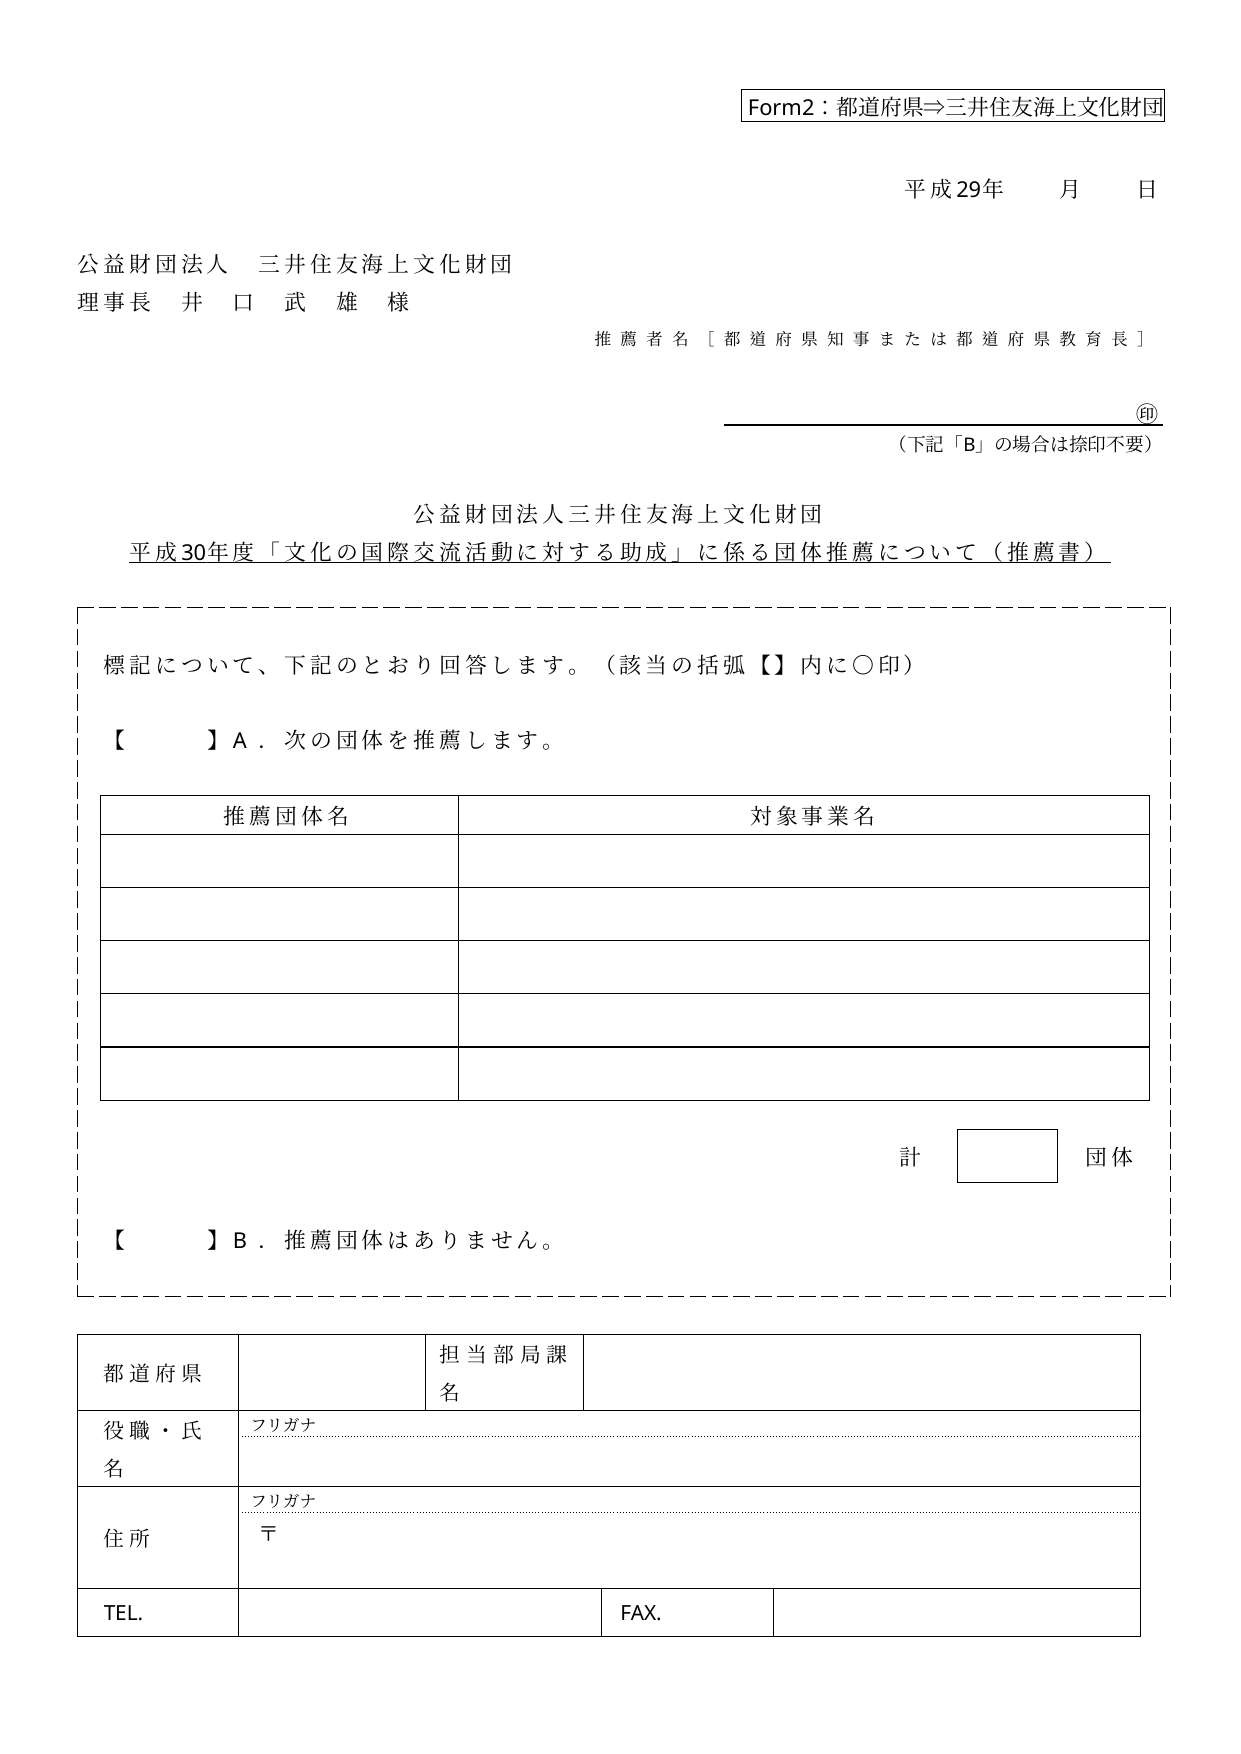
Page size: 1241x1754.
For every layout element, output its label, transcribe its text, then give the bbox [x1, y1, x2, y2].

table_cell 役職・氏名 [78, 1411, 238, 1486]
text 理事長 井 口 武 雄 様 [78, 282, 1163, 319]
table_cell [774, 1589, 1140, 1636]
table_header [584, 1335, 1140, 1410]
table_cell TEL. [78, 1589, 238, 1636]
table_cell 住所 [78, 1487, 238, 1588]
table_cell 〒 [239, 1512, 1140, 1588]
table_header 都道府県 [78, 1335, 238, 1410]
table_cell FAX. [602, 1589, 773, 1636]
table_header 担当部局課名 [426, 1335, 583, 1410]
text 公益財団法人 三井住友海上文化財団 [78, 244, 1163, 282]
text 推薦者名［都道府県知事または都道府県教育長］ [78, 319, 1163, 357]
text 平成30年度「文化の国際交流活動に対する助成」に係る団体推薦について（推薦書） [78, 532, 1163, 569]
text 平成29年 月 日 [78, 169, 1163, 207]
table_header 標記について、下記のとおり回答します。（該当の括弧【】内に〇印） 【 】A．次の団体を推薦します。 【 】B．推薦団体はありません。 [78, 607, 1170, 1296]
text ㊞ [78, 394, 1163, 432]
table_cell [239, 1436, 1140, 1486]
text 公益財団法人三井住友海上文化財団 [78, 494, 1163, 532]
text （下記「B」の場合は捺印不要） [78, 432, 1163, 457]
table_cell フリガナ [239, 1487, 1140, 1512]
table_cell フリガナ [239, 1411, 1140, 1436]
table_cell [239, 1589, 601, 1636]
table_header [239, 1335, 425, 1410]
